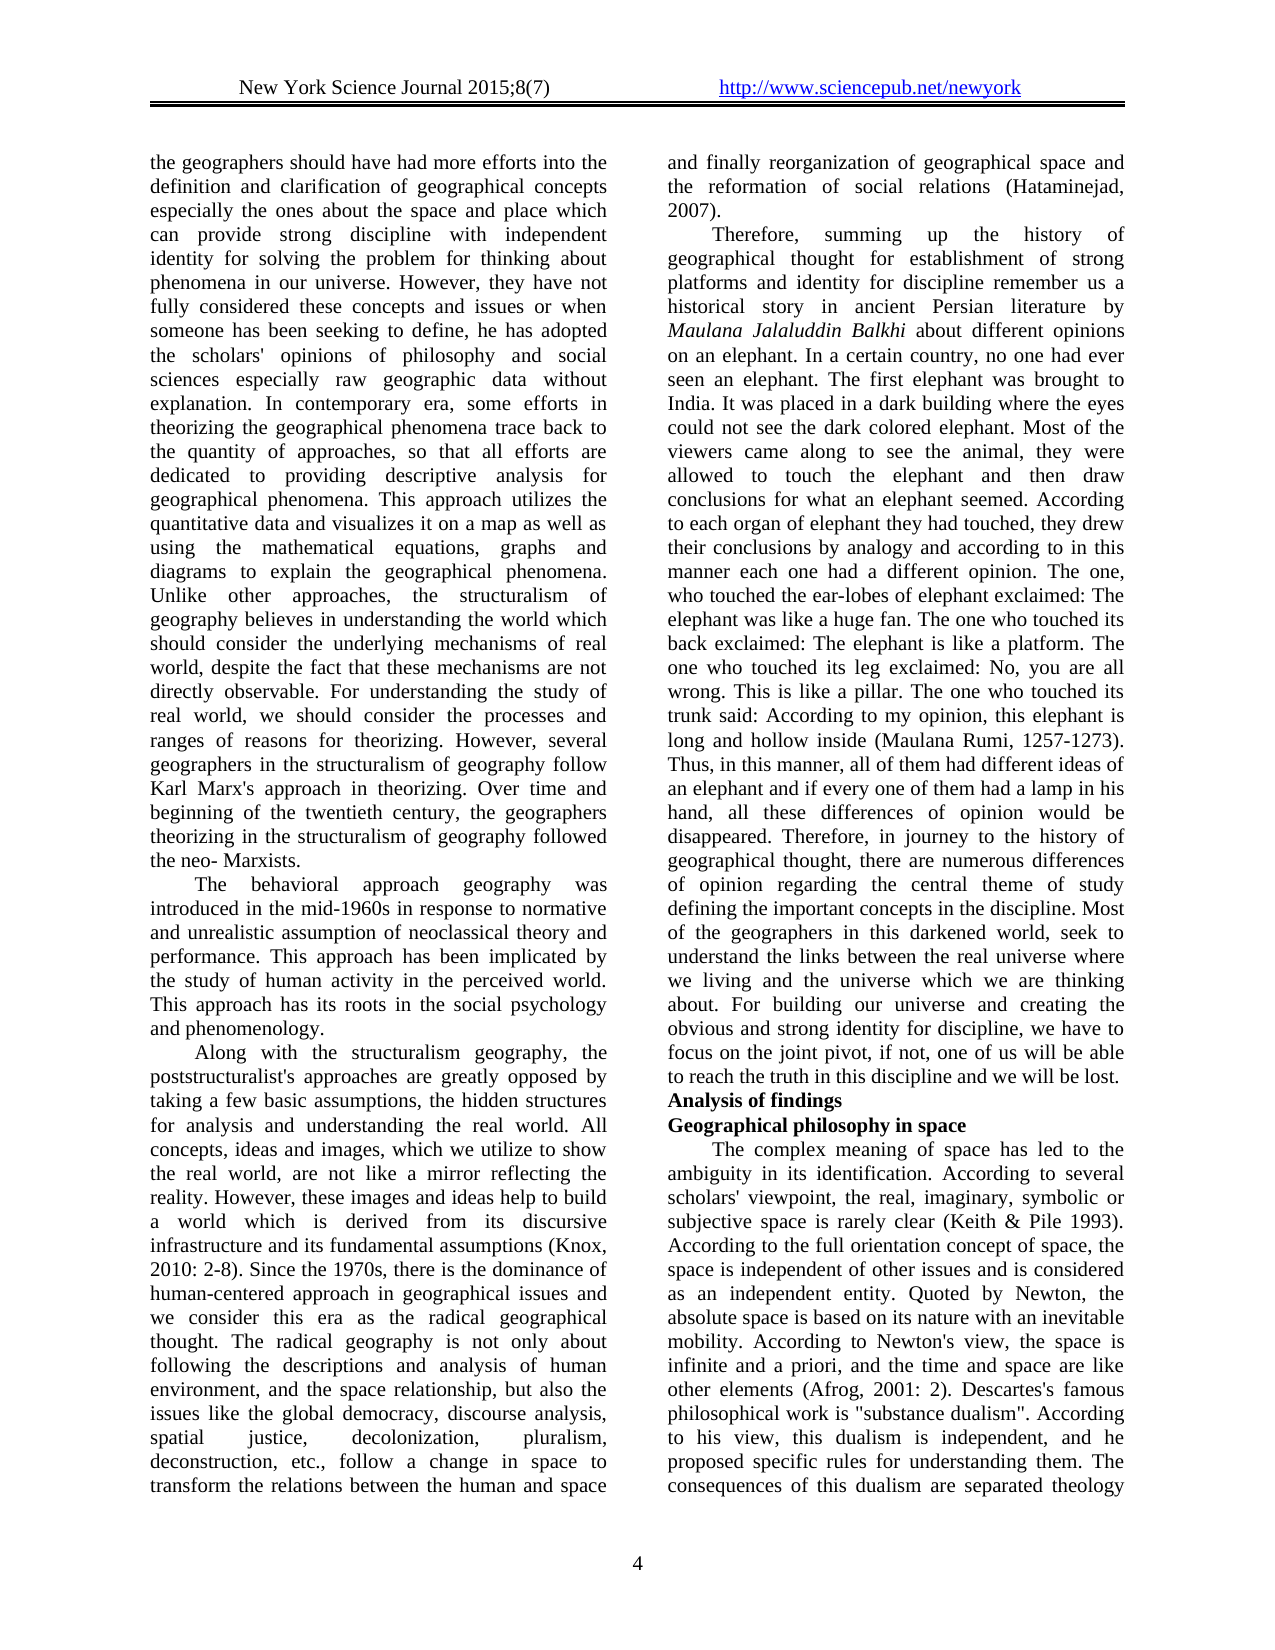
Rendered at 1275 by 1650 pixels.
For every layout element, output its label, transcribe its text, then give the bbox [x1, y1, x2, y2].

text Along with the structuralism geography, the poststructuralist's approaches are greatly opposed by taking a few basic assumptions, the hidden structures for analysis and understanding the real world. All concepts, ideas and images, which we utilize to show the real world, are not like a mirror reflecting the reality. However, these images and ideas help to build a world which is derived from its discursive infrastructure and its fundamental assumptions (Knox, 2010: 2-8). Since the 1970s, there is the dominance of human-centered approach in geographical issues and we consider this era as the radical geographical thought. The radical geography is not only about following the descriptions and analysis of human environment, and the space relationship, but also the issues like the global democracy, discourse analysis, spatial justice, decolonization, pluralism, deconstruction, etc., follow a change in space to transform the relations between the human and space and finally reorganization of geographical space and the reformation of social relations (Hataminejad, 2007). [150, 1040, 607, 1497]
text Therefore, summing up the history of geographical thought for establishment of strong platforms and identity for discipline remember us a historical story in ancient Persian literature by Maulana Jalaluddin Balkhi about different opinions on an elephant. In a certain country, no one had ever seen an elephant. The first elephant was brought to India. It was placed in a dark building where the eyes could not see the dark colored elephant. Most of the viewers came along to see the animal, they were allowed to touch the elephant and then draw conclusions for what an elephant seemed. According to each organ of elephant they had touched, they drew their conclusions by analogy and according to in this manner each one had a different opinion. The one, who touched the ear-lobes of elephant exclaimed: The elephant was like a huge fan. The one who touched its back exclaimed: The elephant is like a platform. The one who touched its leg exclaimed: No, you are all wrong. This is like a pillar. The one who touched its trunk said: According to my opinion, this elephant is long and hollow inside (Maulana Rumi, 1257-1273). Thus, in this manner, all of them had different ideas of an elephant and if every one of them had a lamp in his hand, all these differences of opinion would be disappeared. Therefore, in journey to the history of geographical thought, there are numerous differences of opinion regarding the central theme of study defining the important concepts in the discipline. Most of the geographers in this darkened world, seek to understand the links between the real universe where we living and the universe which we are thinking about. For building our universe and creating the obvious and strong identity for discipline, we have to focus on the joint pivot, if not, one of us will be able to reach the truth in this discipline and we will be lost. [667, 222, 1125, 1088]
text The behavioral approach geography was introduced in the mid-1960s in response to normative and unrealistic assumption of neoclassical theory and performance. This approach has been implicated by the study of human activity in the perceived world. This approach has its roots in the social psychology and phenomenology. [150, 872, 607, 1040]
text Geographical philosophy in space [667, 1112, 1125, 1137]
text Analysis of findings [667, 1088, 1125, 1112]
